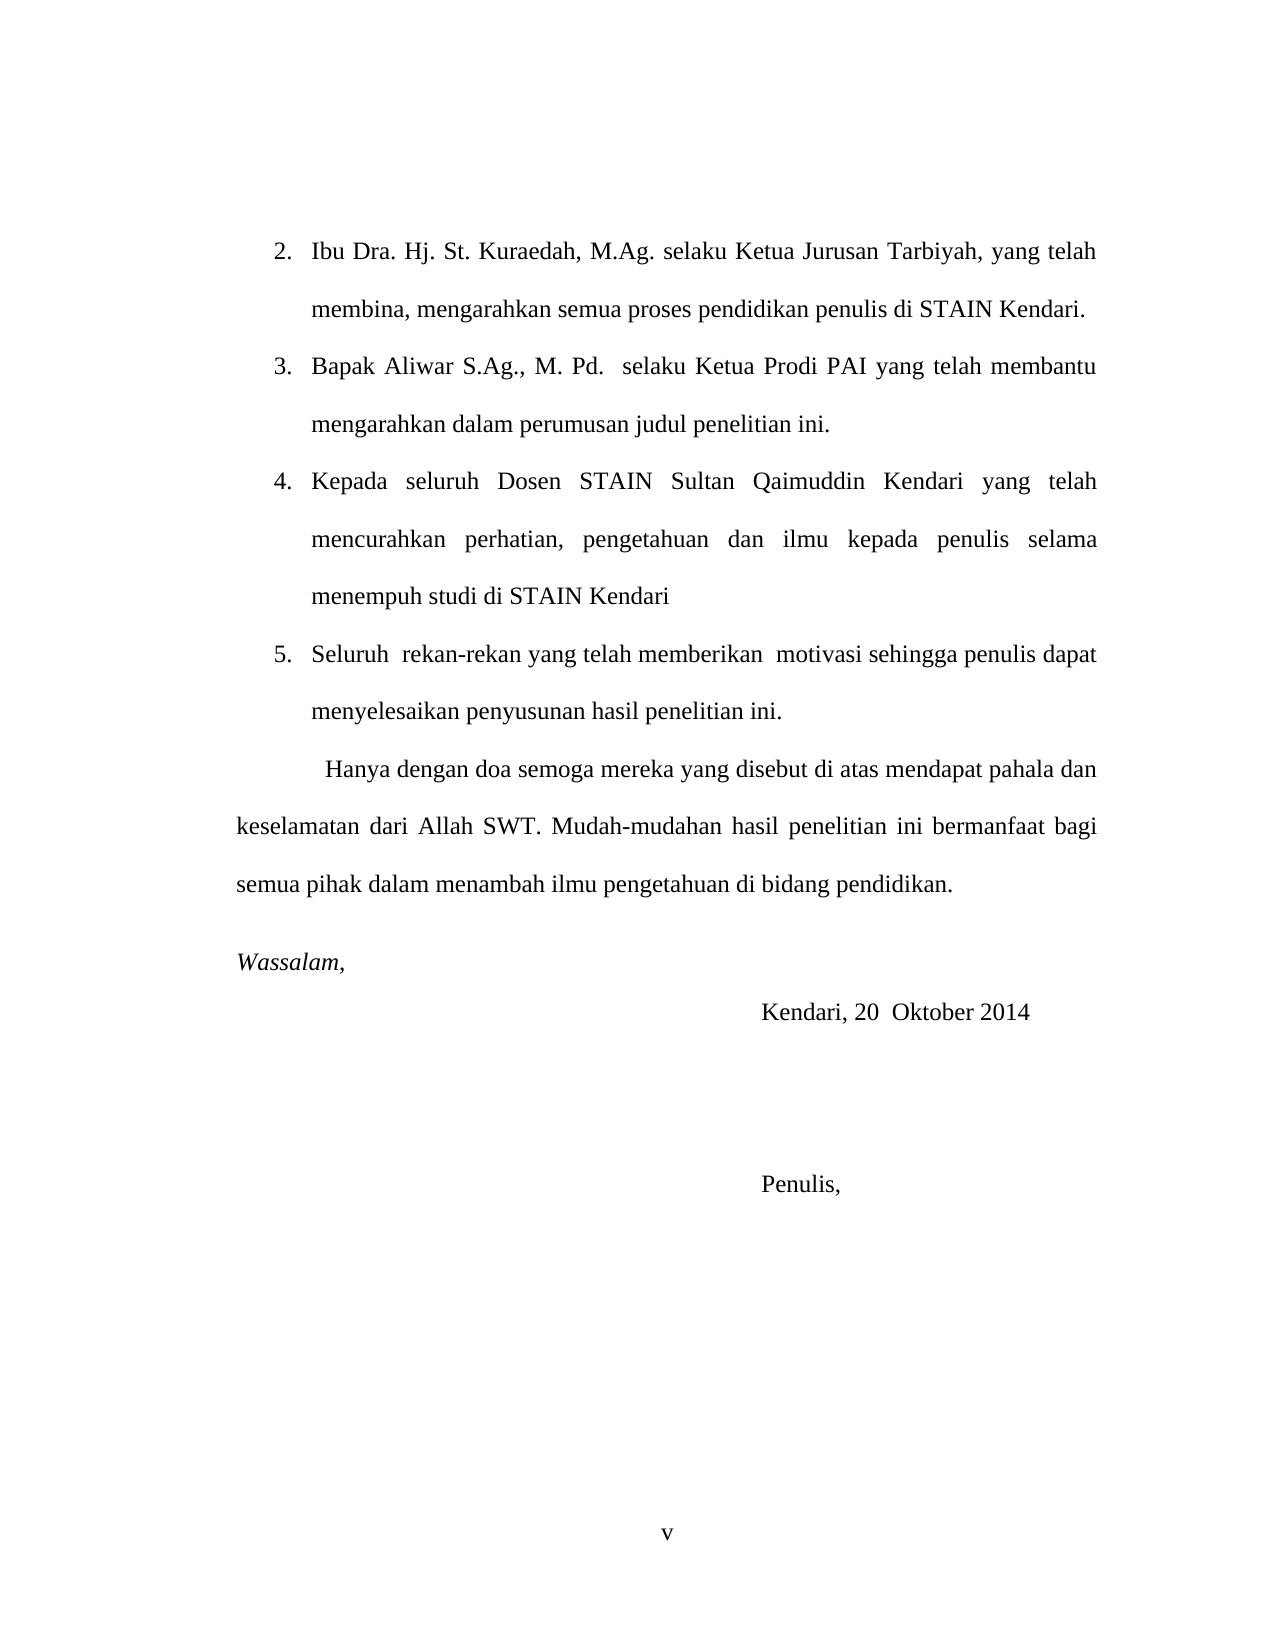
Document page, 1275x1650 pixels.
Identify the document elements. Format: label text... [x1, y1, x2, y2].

list Ibu Dra. Hj. St. Kuraedah, M.Ag. selaku Ketua Jurusan Tarbiyah, yang telah membina, mengarahkan semua proses pendidikan penulis di STAIN Kendari. [274, 236, 1098, 322]
text Wassalam, [236, 947, 1098, 976]
list Bapak Aliwar S.Ag., M. Pd. selaku Ketua Prodi PAI yang telah membantu mengarahkan dalam perumusan judul penelitian ini. [274, 351, 1098, 437]
list Seluruh rekan-rekan yang telah memberikan motivasi sehingga penulis dapat menyelesaikan penyusunan hasil penelitian ini. [274, 639, 1098, 725]
list Kepada seluruh Dosen STAIN Sultan Qaimuddin Kendari yang telah mencurahkan perhatian, pengetahuan dan ilmu kepada penulis selama menempuh studi di STAIN Kendari [274, 466, 1098, 610]
text Penulis, [761, 1169, 1098, 1198]
text Kendari, 20 Oktober 2014 [761, 997, 1098, 1025]
text Hanya dengan doa semoga mereka yang disebut di atas mendapat pahala dan keselamatan dari Allah SWT. Mudah-mudahan hasil penelitian ini bermanfaat bagi semua pihak dalam menambah ilmu pengetahuan di bidang pendidikan. [236, 754, 1098, 897]
